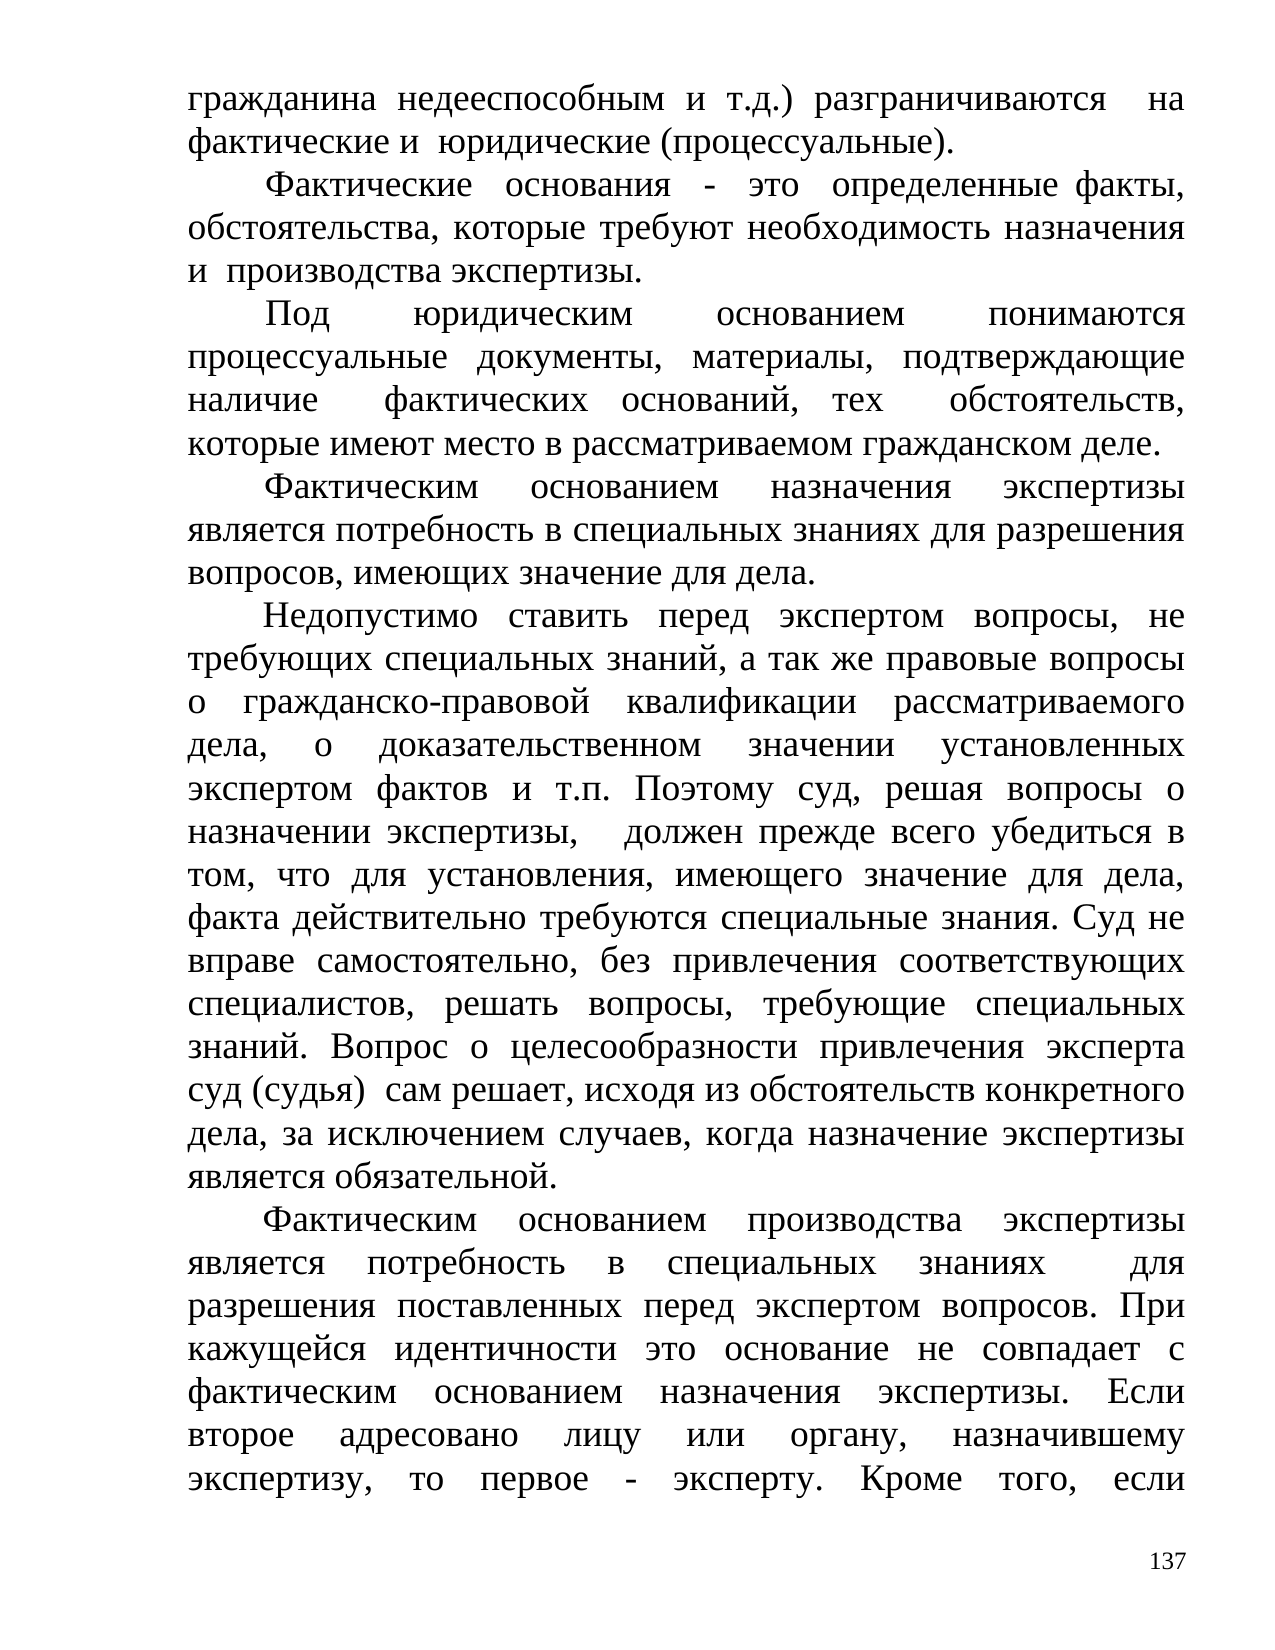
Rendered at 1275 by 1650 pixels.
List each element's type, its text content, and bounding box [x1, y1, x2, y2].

text Фактические основания - это определенные факты, обстоятельства, которые требуют необходимость назначения и производства экспертизы. [187, 161, 1186, 291]
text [187, 1196, 1186, 1498]
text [187, 75, 1186, 161]
text Недопустимо ставить перед экспертом вопросы, не требующих специальных знаний, а так же правовые вопросы о гражданско-правовой квалификации рассматриваемого дела, о доказательственном значении установленных экспертом фактов и т.п. Поэтому суд, решая вопросы о назначении экспертизы, должен прежде всего убедиться в том, что для установления, имеющего значение для дела, факта действительно требуются специальные знания. Суд не вправе самостоятельно, без привлечения соответствующих специалистов, решать вопросы, требующие специальных знаний. Вопрос о целесообразности привлечения эксперта суд (судья) сам решает, исходя из обстоятельств конкретного дела, за исключением случаев, когда назначение экспертизы является обязательной. [187, 592, 1186, 1196]
text Фактическим основанием назначения экспертизы является потребность в специальных знаниях для разрешения вопросов, имеющих значение для дела. [187, 463, 1186, 592]
text Под юридическим основанием понимаются процессуальные документы, материалы, подтверждающие наличие фактических оснований, тех обстоятельств, которые имеют место в рассматриваемом гражданском деле. [187, 291, 1186, 463]
